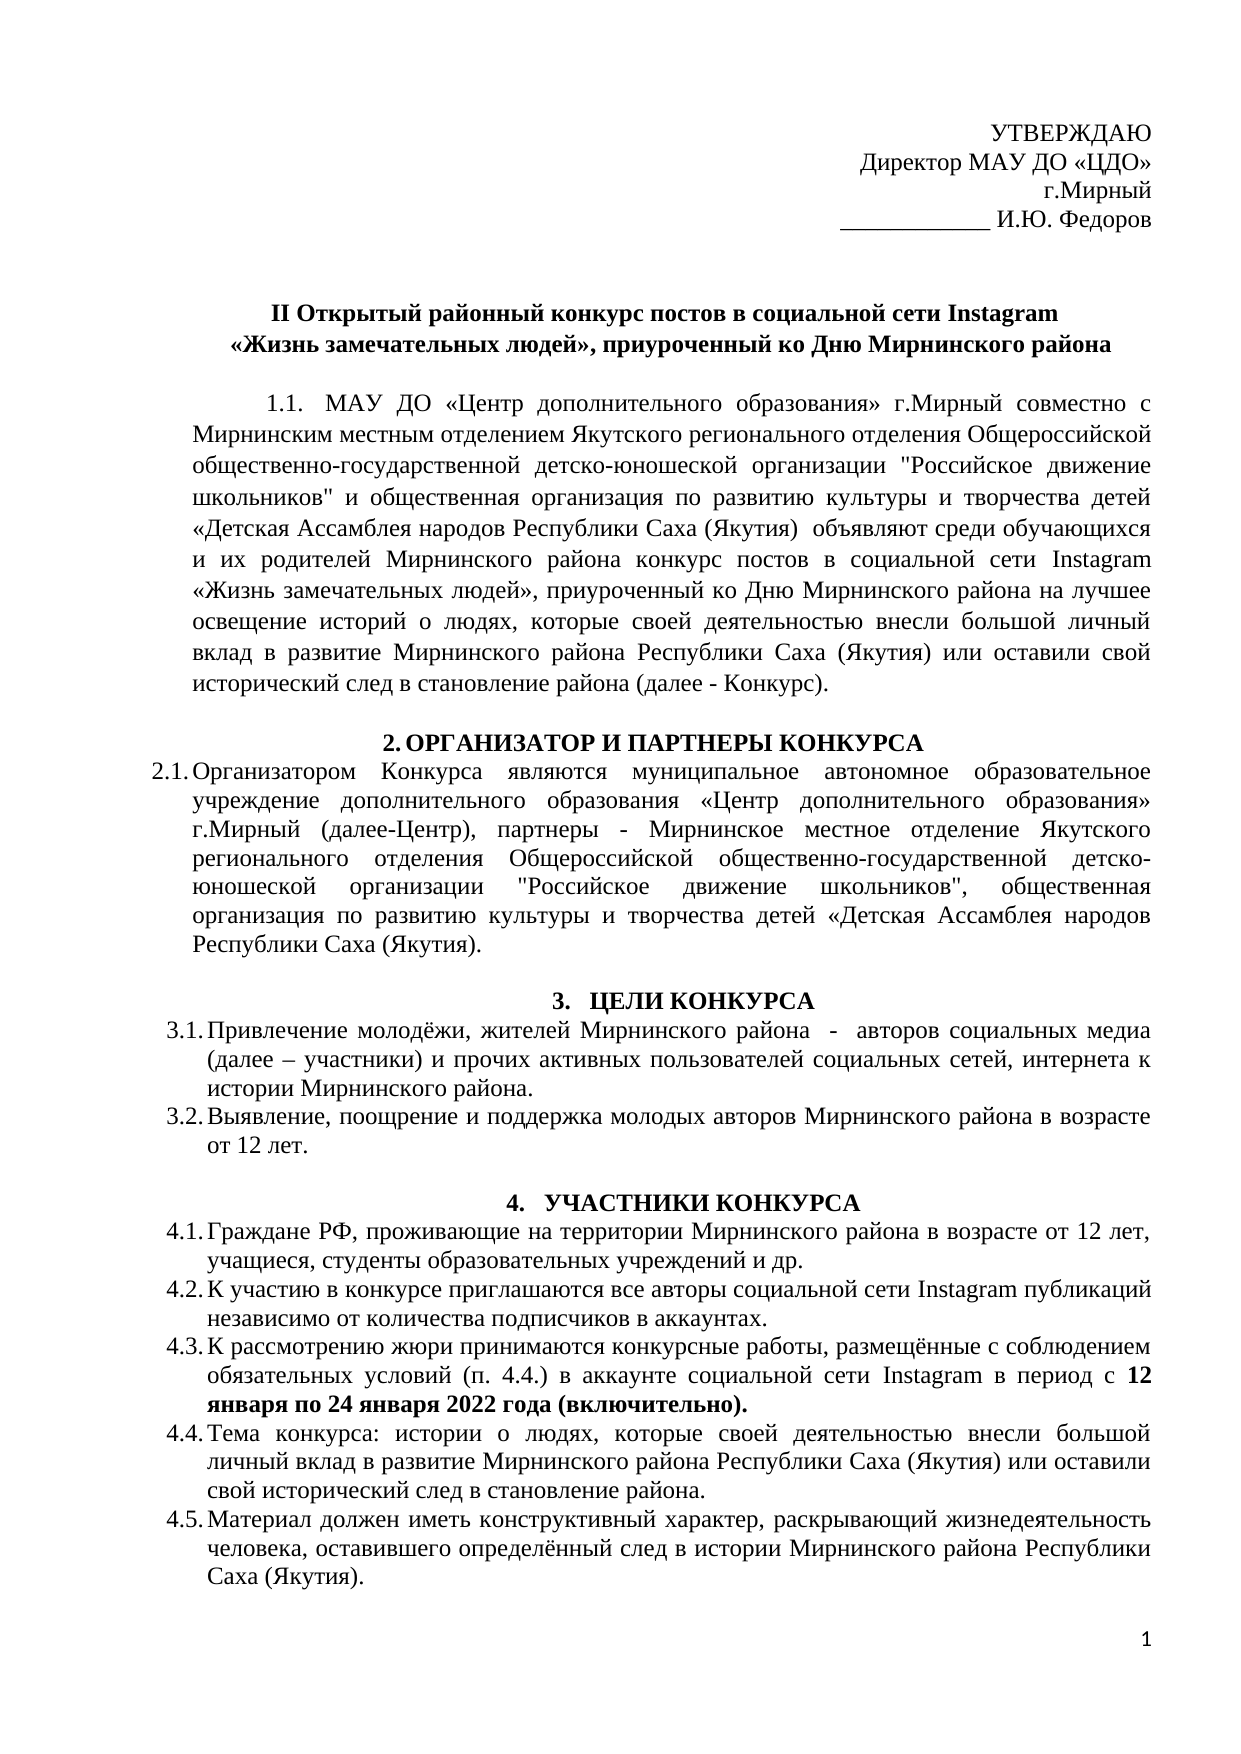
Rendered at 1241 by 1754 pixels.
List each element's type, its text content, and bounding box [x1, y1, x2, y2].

list Тема конкурса: истории о людях, которые своей деятельностью внесли большой личный вклад в развитие Мирнинского района Республики Саха (Якутия) или оставили свой исторический след в становление района. [166, 1418, 1152, 1504]
text ____________ И.Ю. Федоров [177, 204, 1152, 233]
text «Жизнь замечательных людей», приуроченный ко Дню Мирнинского района [177, 329, 1152, 357]
list ОРГАНИЗАТОР И ПАРТНЕРЫ КОНКУРСА [154, 728, 1152, 756]
text УТВЕРЖДАЮ [177, 118, 1152, 147]
text Директор МАУ ДО «ЦДО» г.Мирный [177, 147, 1152, 204]
list УЧАСТНИКИ КОНКУРСА [215, 1188, 1152, 1216]
list ЦЕЛИ КОНКУРСА [215, 986, 1152, 1015]
list Материал должен иметь конструктивный характер, раскрывающий жизнедеятельность человека, оставившего определённый след в истории Мирнинского района Республики Саха (Якутия). [166, 1504, 1152, 1590]
text II Открытый районный конкурс постов в социальной сети Instagram [177, 298, 1152, 326]
list К рассмотрению жюри принимаются конкурсные работы, размещённые с соблюдением обязательных условий (п. 4.4.) в аккаунте социальной сети Instagram в период с 12 января по 24 января 2022 года (включительно). [166, 1331, 1152, 1418]
list МАУ ДО «Центр дополнительного образования» г.Мирный совместно с Мирнинским местным отделением Якутского регионального отделения Общероссийской общественно-государственной детско-юношеской организации "Российское движение школьников" и общественная организация по развитию культуры и творчества детей «Детская Ассамблея народов Республики Саха (Якутия) объявляют среди обучающихся и их родителей Мирнинского района конкурс постов в социальной сети Instagram «Жизнь замечательных людей», приуроченный ко Дню Мирнинского района на лучшее освещение историй о людях, которые своей деятельностью внесли большой личный вклад в развитие Мирнинского района Республики Саха (Якутия) или оставили свой исторический след в становление района (далее - Конкурс). [192, 388, 1152, 697]
list К участию в конкурсе приглашаются все авторы социальной сети Instagram публикаций независимо от количества подписчиков в аккаунтах. [166, 1274, 1152, 1331]
list Выявление, поощрение и поддержка молодых авторов Мирнинского района в возрасте от 12 лет. [166, 1101, 1152, 1159]
list Привлечение молодёжи, жителей Мирнинского района - авторов социальных медиа (далее – участники) и прочих активных пользователей социальных сетей, интернета к истории Мирнинского района. [166, 1015, 1152, 1101]
list Организатором Конкурса являются муниципальное автономное образовательное учреждение дополнительного образования «Центр дополнительного образования» г.Мирный (далее-Центр), партнеры - Мирнинское местное отделение Якутского регионального отделения Общероссийской общественно-государственной детско-юношеской организации "Российское движение школьников", общественная организация по развитию культуры и творчества детей «Детская Ассамблея народов Республики Саха (Якутия). [151, 756, 1152, 958]
list Граждане РФ, проживающие на территории Мирнинского района в возрасте от 12 лет, учащиеся, студенты образовательных учреждений и др. [166, 1216, 1152, 1274]
